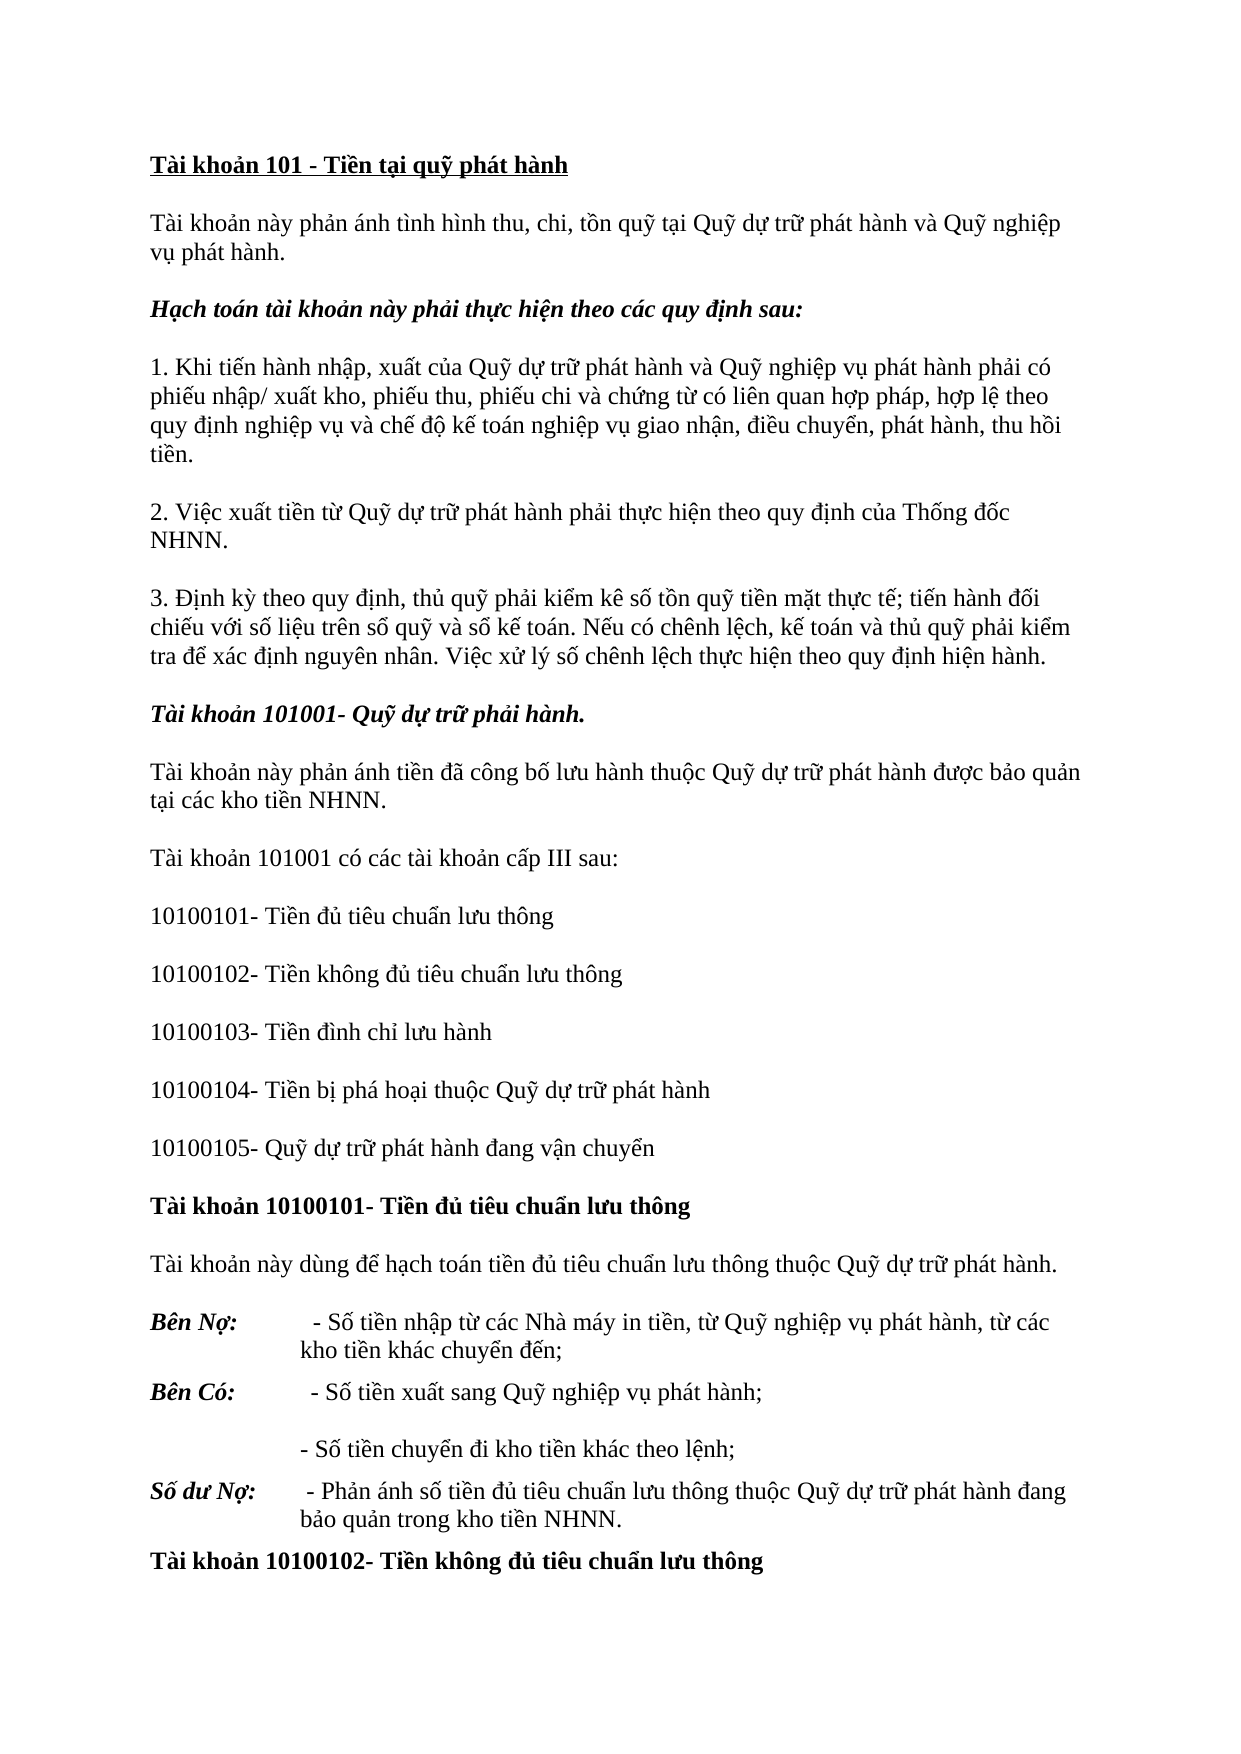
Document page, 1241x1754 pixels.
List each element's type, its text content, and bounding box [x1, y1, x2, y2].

text Hạch toán tài khoản này phải thực hiện theo các quy định sau: [150, 294, 1090, 323]
text 10100103- Tiền đình chỉ lưu hành [150, 1017, 1090, 1046]
text - Số tiền chuyển đi kho tiền khác theo lệnh; [225, 1434, 1090, 1463]
text Tài khoản này phản ánh tình hình thu, chi, tồn quỹ tại Quỹ dự trữ phát hành và Quỹ nghiệp vụ phát hành. [150, 208, 1090, 265]
text Bên Nợ: - Số tiền nhập từ các Nhà máy in tiền, từ Quỹ nghiệp vụ phát hành, từ các kho tiền khác chuyển đến; [150, 1307, 1090, 1364]
text Tài khoản 10100102- Tiền không đủ tiêu chuẩn lưu thông [150, 1546, 1090, 1574]
text 10100104- Tiền bị phá hoại thuộc Quỹ dự trữ phát hành [150, 1075, 1090, 1104]
text 10100101- Tiền đủ tiêu chuẩn lưu thông [150, 901, 1090, 930]
text Tài khoản này phản ánh tiền đã công bố lưu hành thuộc Quỹ dự trữ phát hành được bảo quản tại các kho tiền NHNN. [150, 757, 1090, 814]
text Tài khoản 10100101- Tiền đủ tiêu chuẩn lưu thông [150, 1191, 1090, 1219]
text 10100102- Tiền không đủ tiêu chuẩn lưu thông [150, 959, 1090, 988]
text 1. Khi tiến hành nhập, xuất của Quỹ dự trữ phát hành và Quỹ nghiệp vụ phát hành phải có phiếu nhập/ xuất kho, phiếu thu, phiếu chi và chứng từ có liên quan hợp pháp, hợp lệ theo quy định nghiệp vụ và chế độ kế toán nghiệp vụ giao nhận, điều chuyển, phát hành, thu hồi tiền. [150, 352, 1090, 467]
text Tài khoản này dùng để hạch toán tiền đủ tiêu chuẩn lưu thông thuộc Quỹ dự trữ phát hành. [150, 1249, 1090, 1277]
text 3. Định kỳ theo quy định, thủ quỹ phải kiểm kê số tồn quỹ tiền mặt thực tế; tiến hành đối chiếu với số liệu trên sổ quỹ và sổ kế toán. Nếu có chênh lệch, kế toán và thủ quỹ phải kiểm tra để xác định nguyên nhân. Việc xử lý số chênh lệch thực hiện theo quy định hiện hành. [150, 583, 1090, 669]
text Số dư Nợ: - Phản ánh số tiền đủ tiêu chuẩn lưu thông thuộc Quỹ dự trữ phát hành đang bảo quản trong kho tiền NHNN. [150, 1476, 1090, 1533]
text Tài khoản 101 - Tiền tại quỹ phát hành [150, 150, 1090, 179]
text Tài khoản 101001 có các tài khoản cấp III sau: [150, 843, 1090, 872]
text Bên Có: - Số tiền xuất sang Quỹ nghiệp vụ phát hành; [150, 1377, 1090, 1405]
text 10100105- Quỹ dự trữ phát hành đang vận chuyển [150, 1133, 1090, 1162]
text 2. Việc xuất tiền từ Quỹ dự trữ phát hành phải thực hiện theo quy định của Thống đốc NHNN. [150, 497, 1090, 554]
text Tài khoản 101001- Quỹ dự trữ phải hành. [150, 699, 1090, 727]
